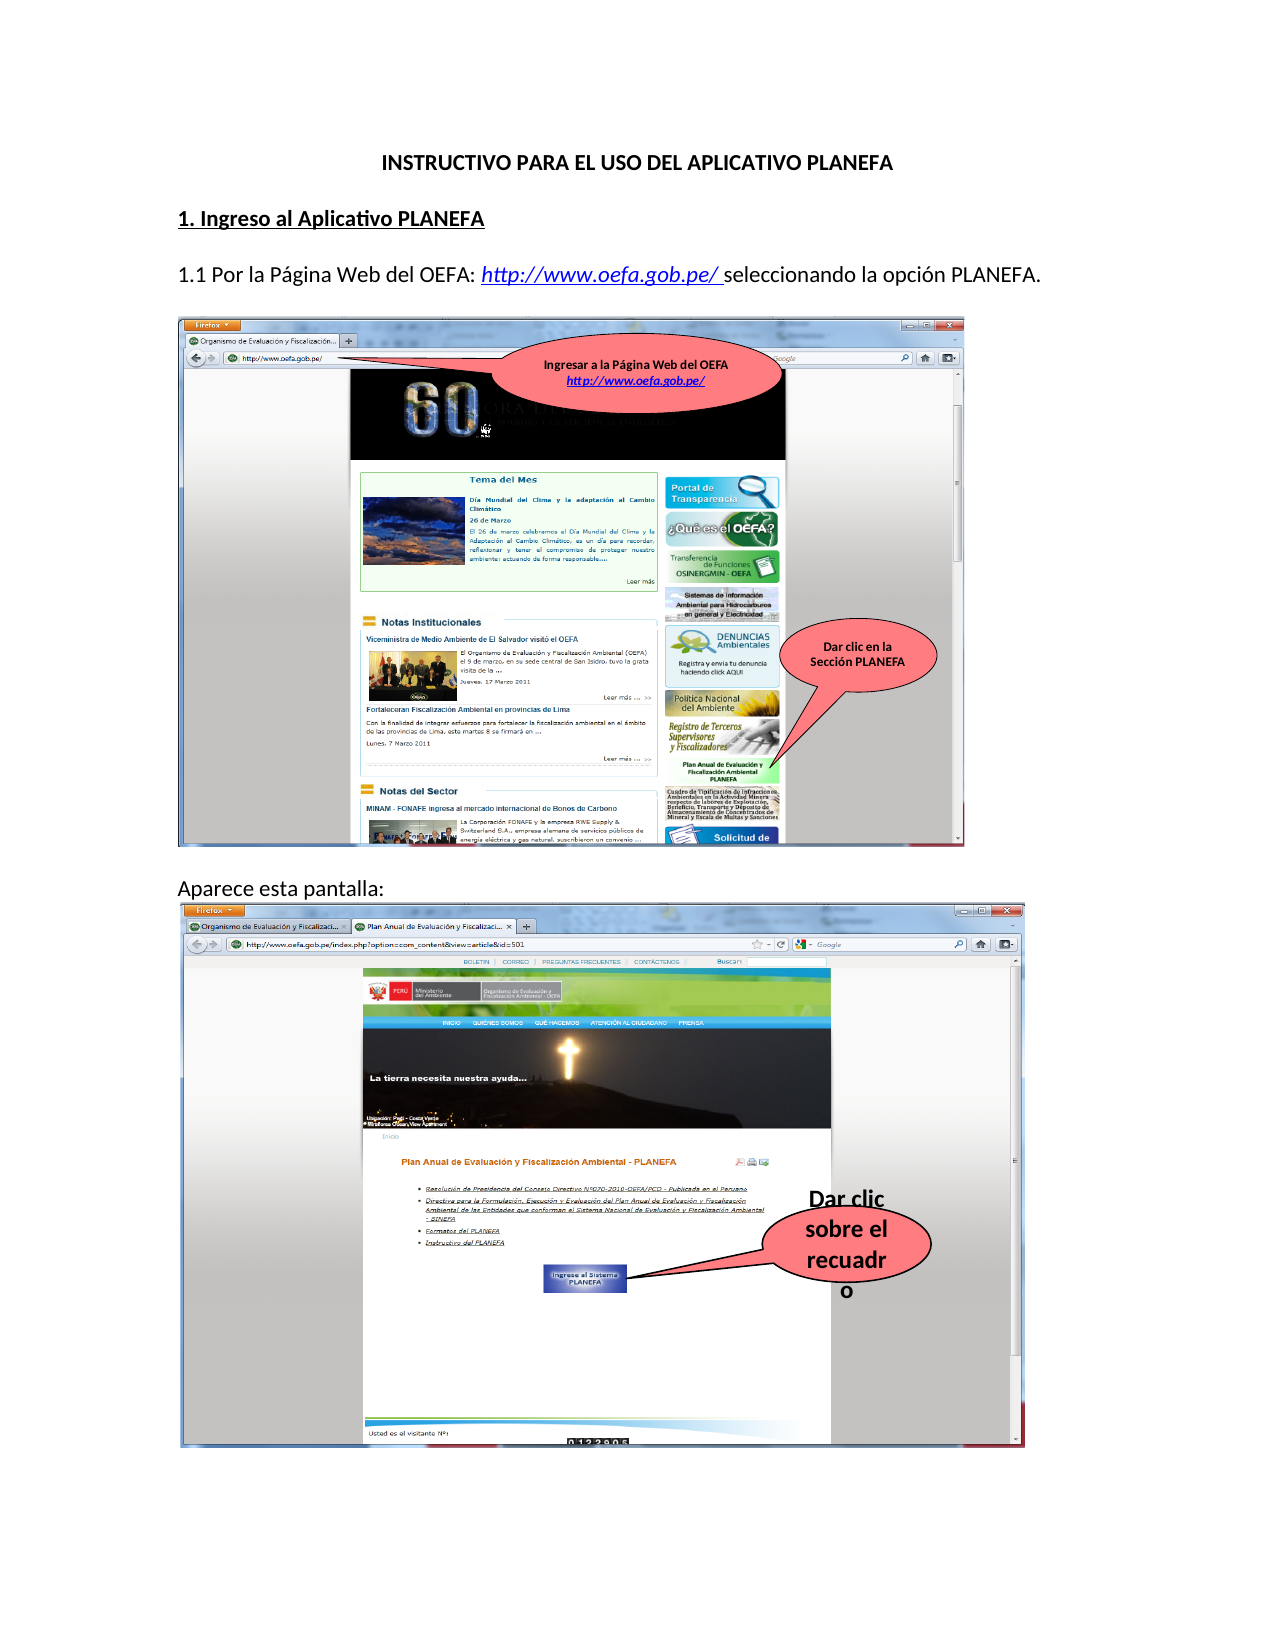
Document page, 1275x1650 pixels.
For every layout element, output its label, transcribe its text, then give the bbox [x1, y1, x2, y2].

text INSTRUCTIVO PARA EL USO DEL APLICATIVO PLANEFA [177, 148, 1098, 176]
picture [180, 902, 1025, 1448]
text Aparece esta pantalla: [177, 874, 1098, 903]
text 1. Ingreso al Aplicativo PLANEFA [177, 204, 1098, 232]
text 1.1 Por la Página Web del OEFA: http://www.oefa.gob.pe/ seleccionando la opción PLANEFA. [177, 260, 1098, 288]
